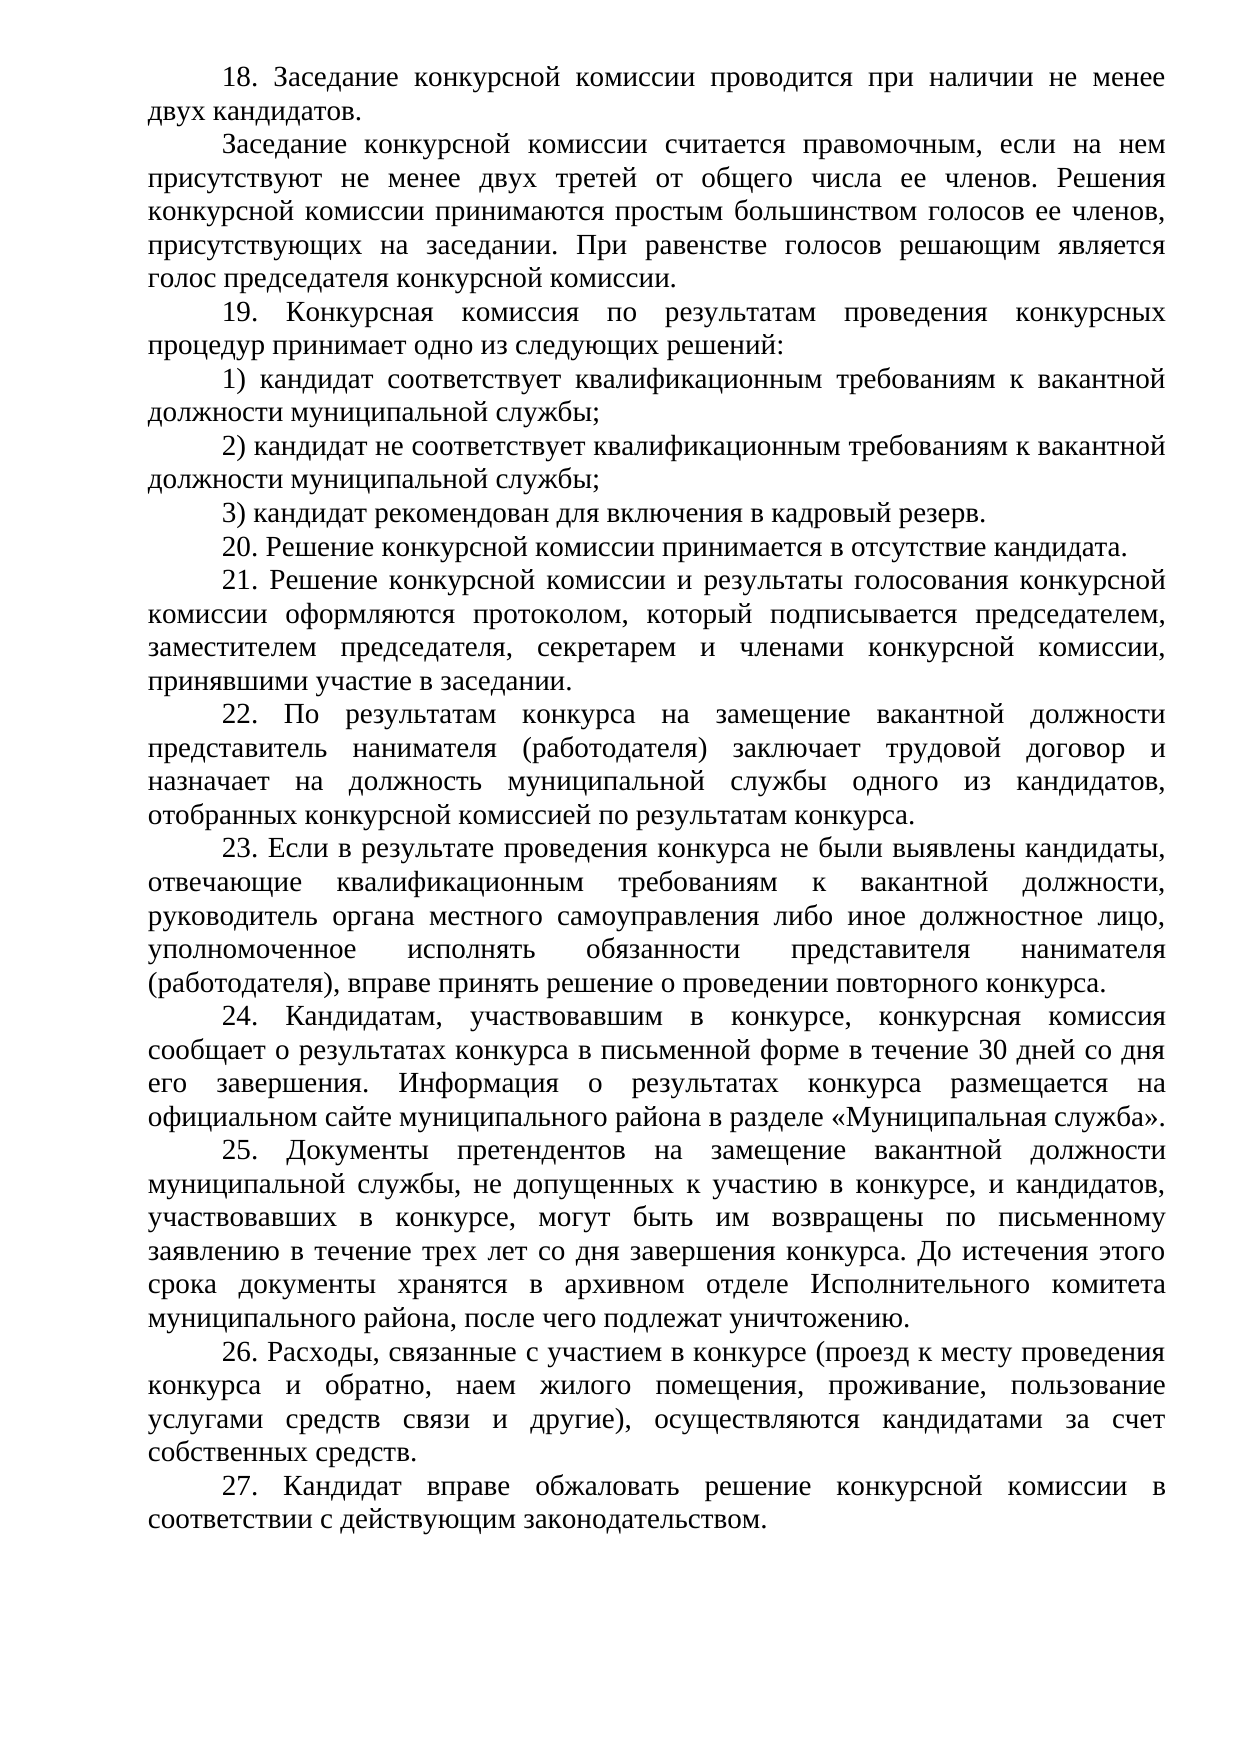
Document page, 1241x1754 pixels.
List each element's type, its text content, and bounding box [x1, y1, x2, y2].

text 22. По результатам конкурса на замещение вакантной должности представитель нанимателя (работодателя) заключает трудовой договор и назначает на должность муниципальной службы одного из кандидатов, отобранных конкурсной комиссией по результатам конкурса. [148, 696, 1167, 831]
text 1) кандидат соответствует квалификационным требованиям к вакантной должности муниципальной службы; [148, 361, 1167, 428]
text 3) кандидат рекомендован для включения в кадровый резерв. [148, 495, 1167, 529]
text 26. Расходы, связанные с участием в конкурсе (проезд к месту проведения конкурса и обратно, наем жилого помещения, проживание, пользование услугами средств связи и другие), осуществляются кандидатами за счет собственных средств. [148, 1334, 1167, 1468]
text 20. Решение конкурсной комиссии принимается в отсутствие кандидата. [148, 529, 1167, 562]
text 24. Кандидатам, участвовавшим в конкурсе, конкурсная комиссия сообщает о результатах конкурса в письменной форме в течение 30 дней со дня его завершения. Информация о результатах конкурса размещается на официальном сайте муниципального района в разделе «Муниципальная служба». [148, 998, 1167, 1132]
text 23. Если в результате проведения конкурса не были выявлены кандидаты, отвечающие квалификационным требованиям к вакантной должности, руководитель органа местного самоуправления либо иное должностное лицо, уполномоченное исполнять обязанности представителя нанимателя (работодателя), вправе принять решение о проведении повторного конкурса. [148, 831, 1167, 998]
text 19. Конкурсная комиссия по результатам проведения конкурсных процедур принимает одно из следующих решений: [148, 294, 1167, 361]
text 18. Заседание конкурсной комиссии проводится при наличии не менее двух кандидатов. [148, 59, 1167, 126]
text 21. Решение конкурсной комиссии и результаты голосования конкурсной комиссии оформляются протоколом, который подписывается председателем, заместителем председателя, секретарем и членами конкурсной комиссии, принявшими участие в заседании. [148, 562, 1167, 696]
text Заседание конкурсной комиссии считается правомочным, если на нем присутствуют не менее двух третей от общего числа ее членов. Решения конкурсной комиссии принимаются простым большинством голосов ее членов, присутствующих на заседании. При равенстве голосов решающим является голос председателя конкурсной комиссии. [148, 126, 1167, 294]
text 2) кандидат не соответствует квалификационным требованиям к вакантной должности муниципальной службы; [148, 428, 1167, 495]
text 27. Кандидат вправе обжаловать решение конкурсной комиссии в соответствии с действующим законодательством. [148, 1468, 1167, 1535]
text 25. Документы претендентов на замещение вакантной должности муниципальной службы, не допущенных к участию в конкурсе, и кандидатов, участвовавших в конкурсе, могут быть им возвращены по письменному заявлению в течение трех лет со дня завершения конкурса. До истечения этого срока документы хранятся в архивном отделе Исполнительного комитета муниципального района, после чего подлежат уничтожению. [148, 1132, 1167, 1334]
